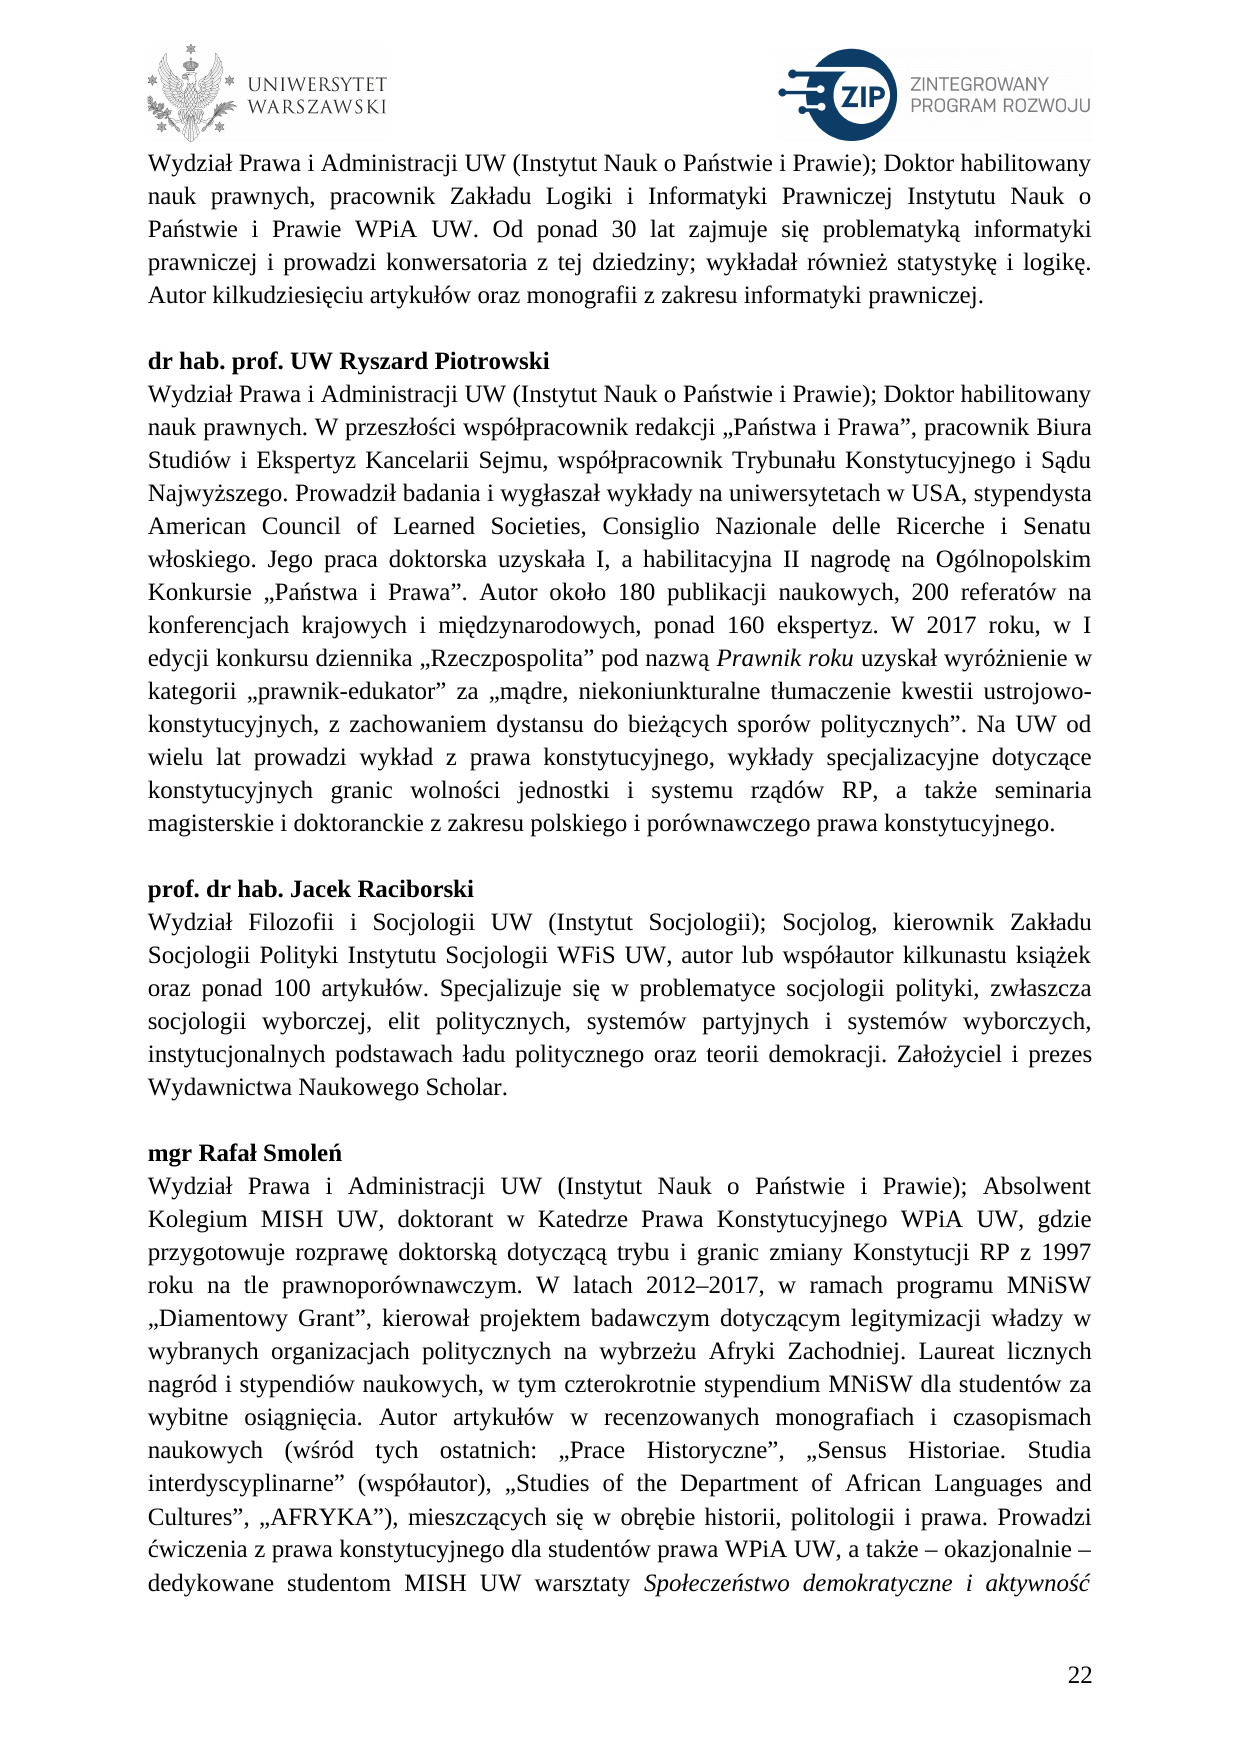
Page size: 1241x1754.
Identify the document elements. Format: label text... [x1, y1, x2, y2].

text dr hab. prof. UW Ryszard Piotrowski [148, 346, 1092, 374]
text mgr Rafał Smoleń [148, 1138, 1092, 1167]
text prof. dr hab. Jacek Raciborski [148, 874, 1092, 903]
picture [775, 48, 1093, 142]
picture [147, 44, 387, 142]
text Wydział Prawa i Administracji UW (Instytut Nauk o Państwie i Prawie); Doktor habilitowany nauk prawnych, pracownik Zakładu Logiki i Informatyki Prawniczej Instytutu Nauk o Państwie i Prawie WPiA UW. Od ponad 30 lat zajmuje się problematyką informatyki prawniczej i prowadzi konwersatoria z tej dziedziny; wykładał również statystykę i logikę. Autor kilkudziesięciu artykułów oraz monografii z zakresu informatyki prawniczej. [148, 148, 1092, 308]
text Wydział Filozofii i Socjologii UW (Instytut Socjologii); Socjolog, kierownik Zakładu Socjologii Polityki Instytutu Socjologii WFiS UW, autor lub współautor kilkunastu książek oraz ponad 100 artykułów. Specjalizuje się w problematyce socjologii polityki, zwłaszcza socjologii wyborczej, elit politycznych, systemów partyjnych i systemów wyborczych, instytucjonalnych podstawach ładu politycznego oraz teorii demokracji. Założyciel i prezes Wydawnictwa Naukowego Scholar. [148, 907, 1092, 1101]
text Wydział Prawa i Administracji UW (Instytut Nauk o Państwie i Prawie); Doktor habilitowany nauk prawnych. W przeszłości współpracownik redakcji „Państwa i Prawa”, pracownik Biura Studiów i Ekspertyz Kancelarii Sejmu, współpracownik Trybunału Konstytucyjnego i Sądu Najwyższego. Prowadził badania i wygłaszał wykłady na uniwersytetach w USA, stypendysta American Council of Learned Societies, Consiglio Nazionale delle Ricerche i Senatu włoskiego. Jego praca doktorska uzyskała I, a habilitacyjna II nagrodę na Ogólnopolskim Konkursie „Państwa i Prawa”. Autor około 180 publikacji naukowych, 200 referatów na konferencjach krajowych i międzynarodowych, ponad 160 ekspertyz. W 2017 roku, w I edycji konkursu dziennika „Rzeczpospolita” pod nazwą Prawnik roku uzyskał wyróżnienie w kategorii „prawnik-edukator” za „mądre, niekoniunkturalne tłumaczenie kwestii ustrojowo-konstytucyjnych, z zachowaniem dystansu do bieżących sporów politycznych”. Na UW od wielu lat prowadzi wykład z prawa konstytucyjnego, wykłady specjalizacyjne dotyczące konstytucyjnych granic wolności jednostki i systemu rządów RP, a także seminaria magisterskie i doktoranckie z zakresu polskiego i porównawczego prawa konstytucyjnego. [148, 379, 1092, 837]
